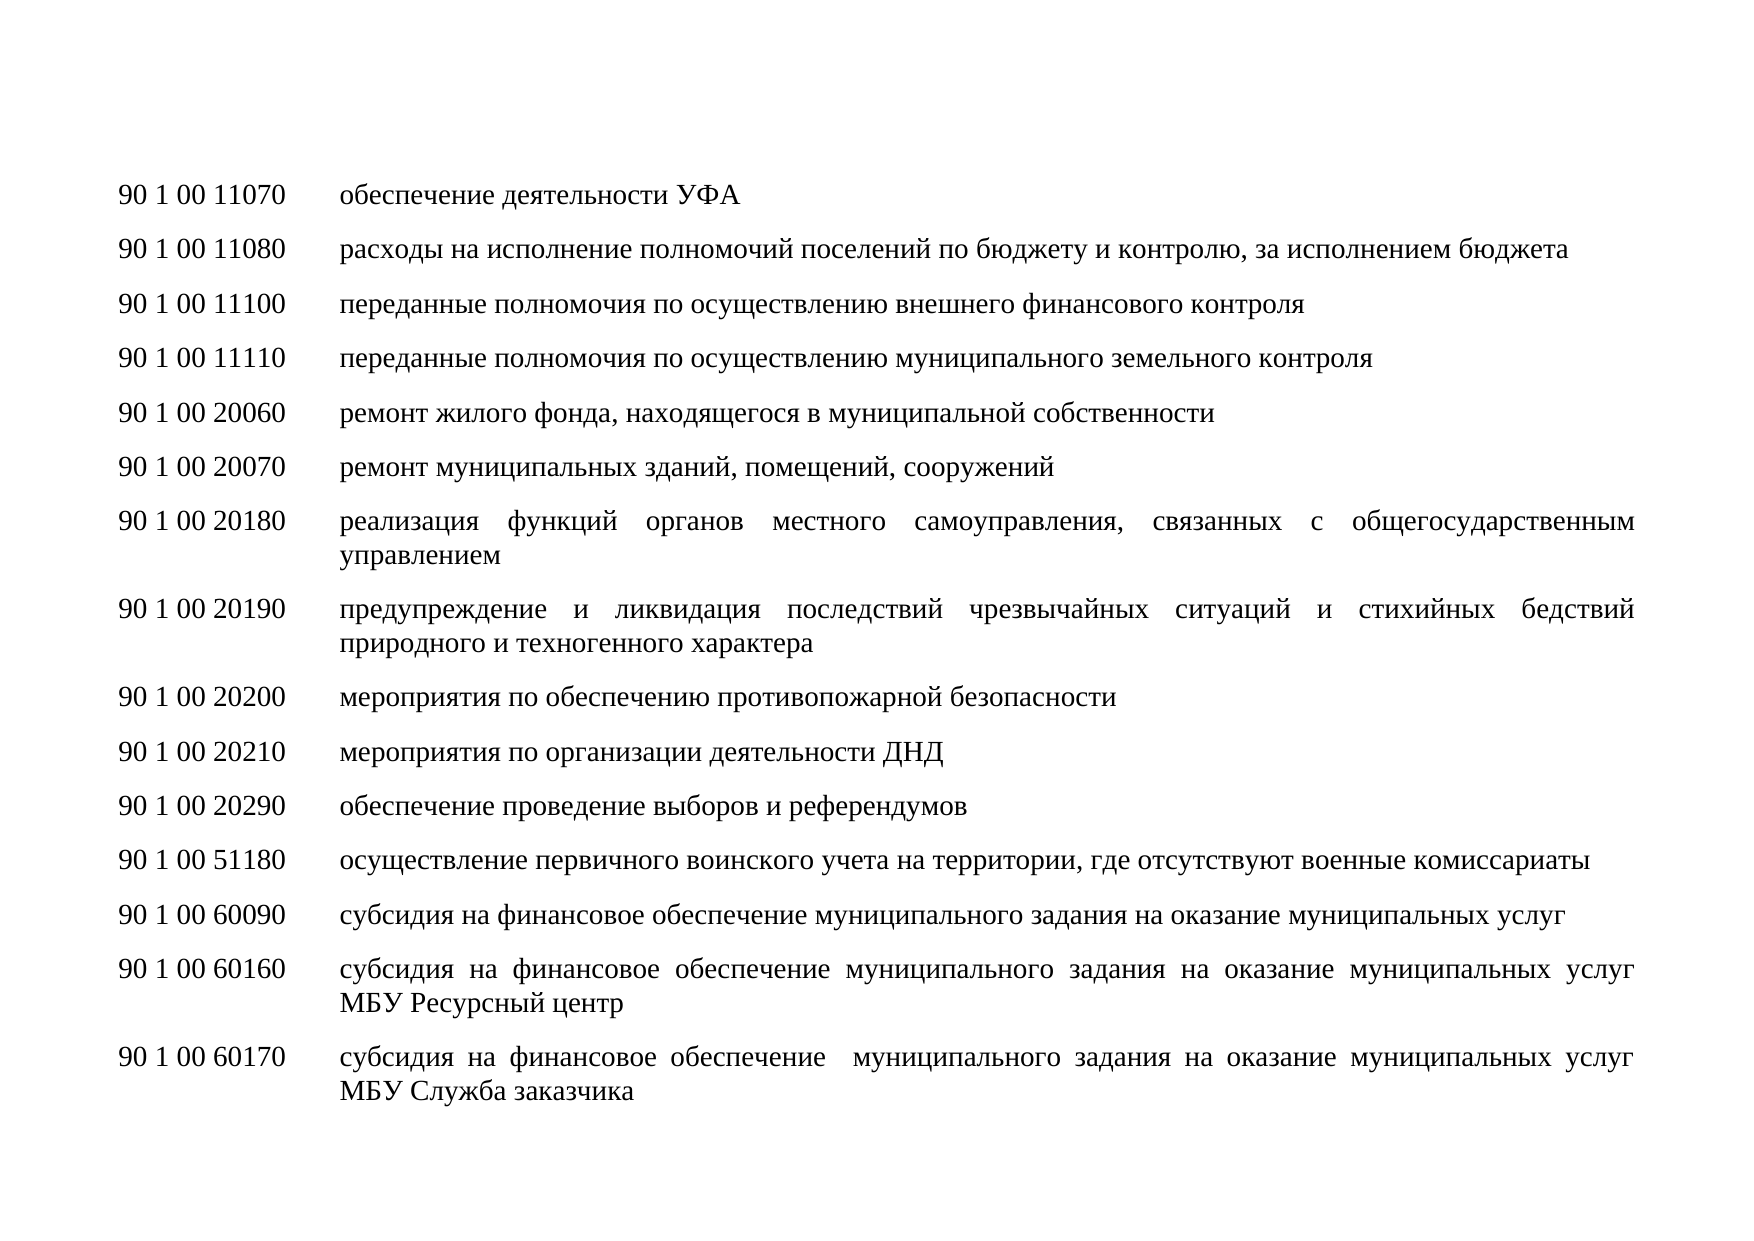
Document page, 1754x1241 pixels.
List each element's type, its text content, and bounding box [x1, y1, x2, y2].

text 90 1 00 11100 переданные полномочия по осуществлению внешнего финансового контроля [118, 286, 1636, 319]
text 90 1 00 11110 переданные полномочия по осуществлению муниципального земельного контроля [118, 340, 1636, 374]
text 90 1 00 60090 субсидия на финансовое обеспечение муниципального задания на оказание муниципальных услуг [118, 897, 1636, 930]
text 90 1 00 20210 мероприятия по организации деятельности ДНД [118, 734, 1636, 767]
text 90 1 00 20190 предупреждение и ликвидация последствий чрезвычайных ситуаций и стихийных бедствий природного и техногенного характера [118, 591, 1636, 658]
text 90 1 00 60160 субсидия на финансовое обеспечение муниципального задания на оказание муниципальных услуг МБУ Ресурсный центр [118, 951, 1636, 1018]
text 90 1 00 20070 ремонт муниципальных зданий, помещений, сооружений [118, 449, 1636, 483]
text 90 1 00 51180 осуществление первичного воинского учета на территории, где отсутствуют военные комиссариаты [118, 842, 1636, 876]
text 90 1 00 20290 обеспечение проведение выборов и референдумов [118, 788, 1636, 822]
text 90 1 00 11080 расходы на исполнение полномочий поселений по бюджету и контролю, за исполнением бюджета [118, 232, 1636, 265]
text 90 1 00 60170 субсидия на финансовое обеспечение муниципального задания на оказание муниципальных услуг МБУ Служба заказчика [118, 1039, 1636, 1106]
text 90 1 00 20060 ремонт жилого фонда, находящегося в муниципальной собственности [118, 395, 1636, 428]
text 90 1 00 11070 обеспечение деятельности УФА [118, 177, 1636, 211]
text 90 1 00 20180 реализация функций органов местного самоуправления, связанных с общегосударственным управлением [118, 503, 1636, 571]
text 90 1 00 20200 мероприятия по обеспечению противопожарной безопасности [118, 679, 1636, 713]
